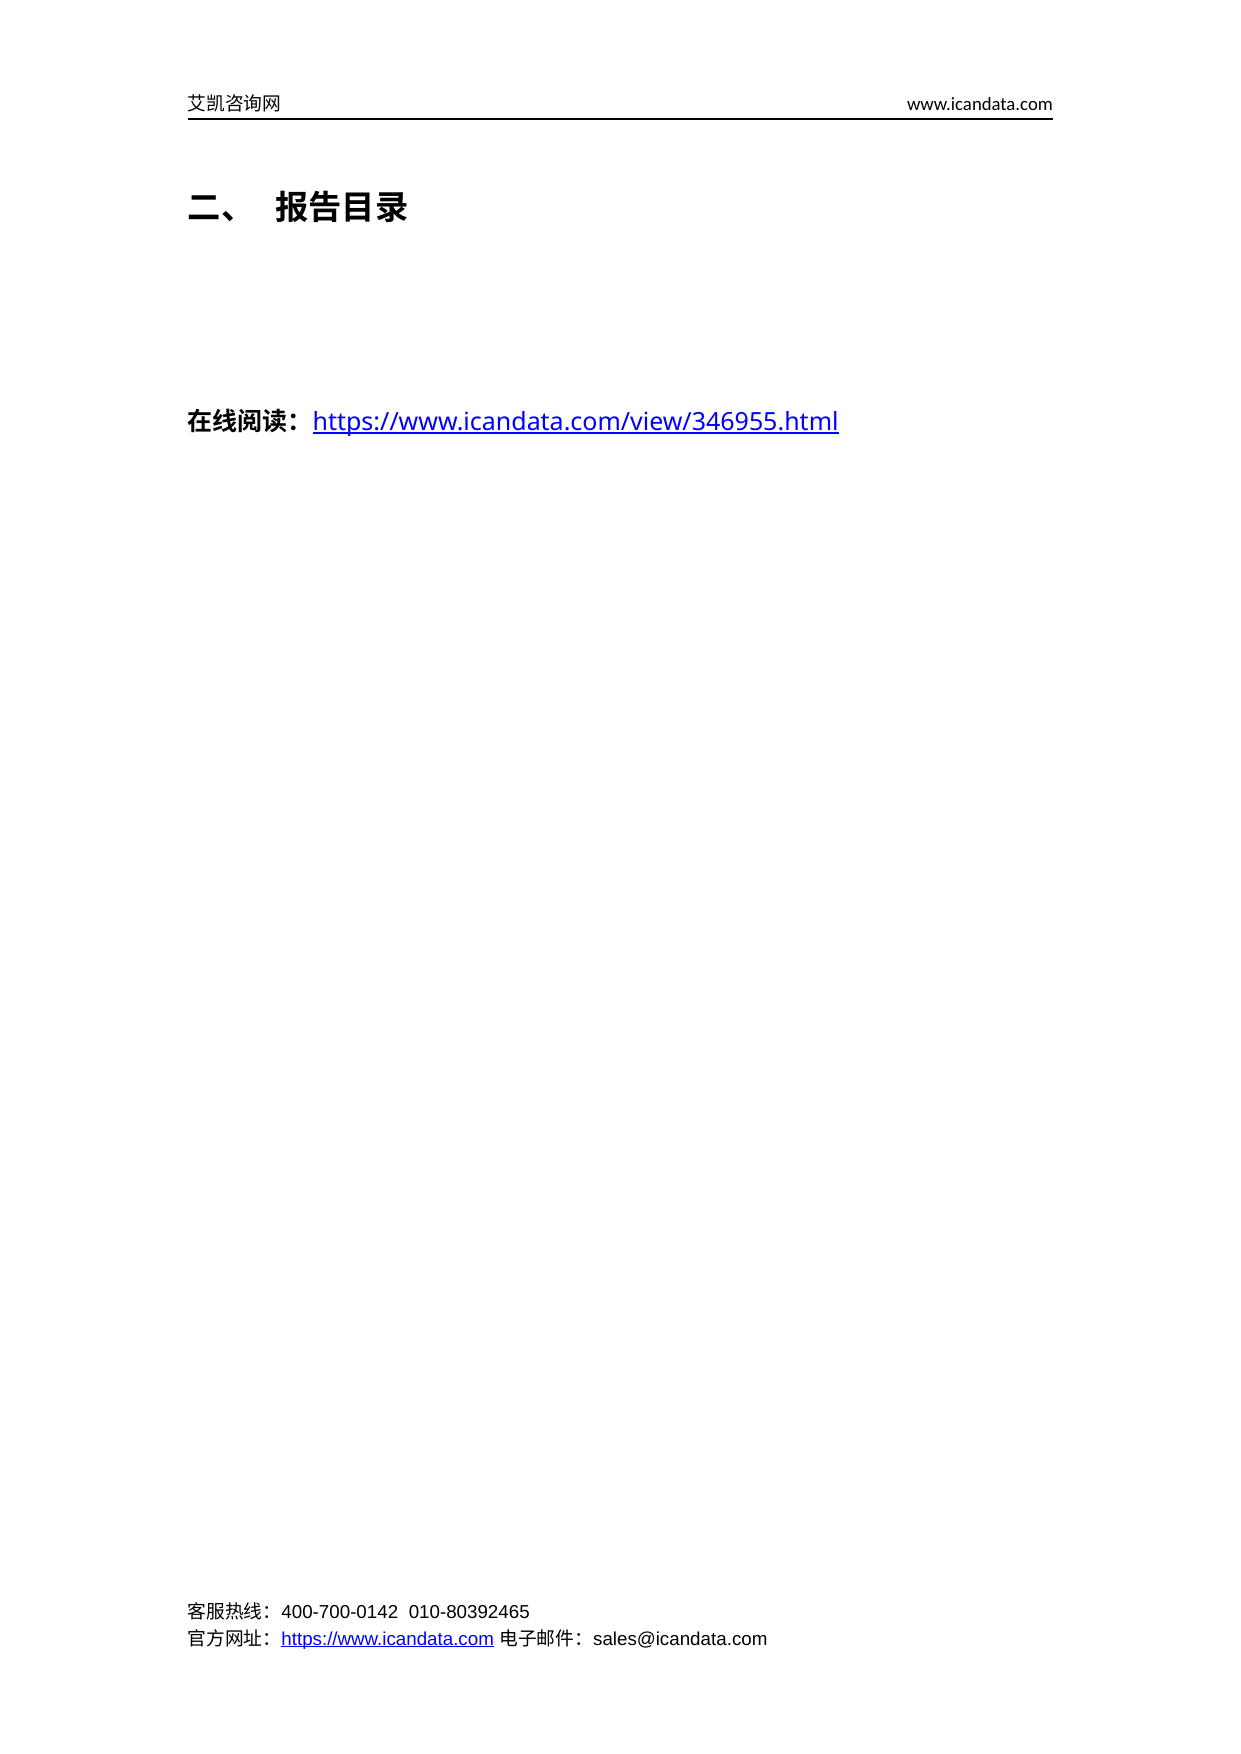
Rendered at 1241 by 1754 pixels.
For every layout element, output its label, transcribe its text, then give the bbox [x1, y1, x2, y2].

text 在线阅读：https://www.icandata.com/view/346955.html [187, 387, 1053, 452]
subtitle 报告目录 [187, 172, 1053, 237]
